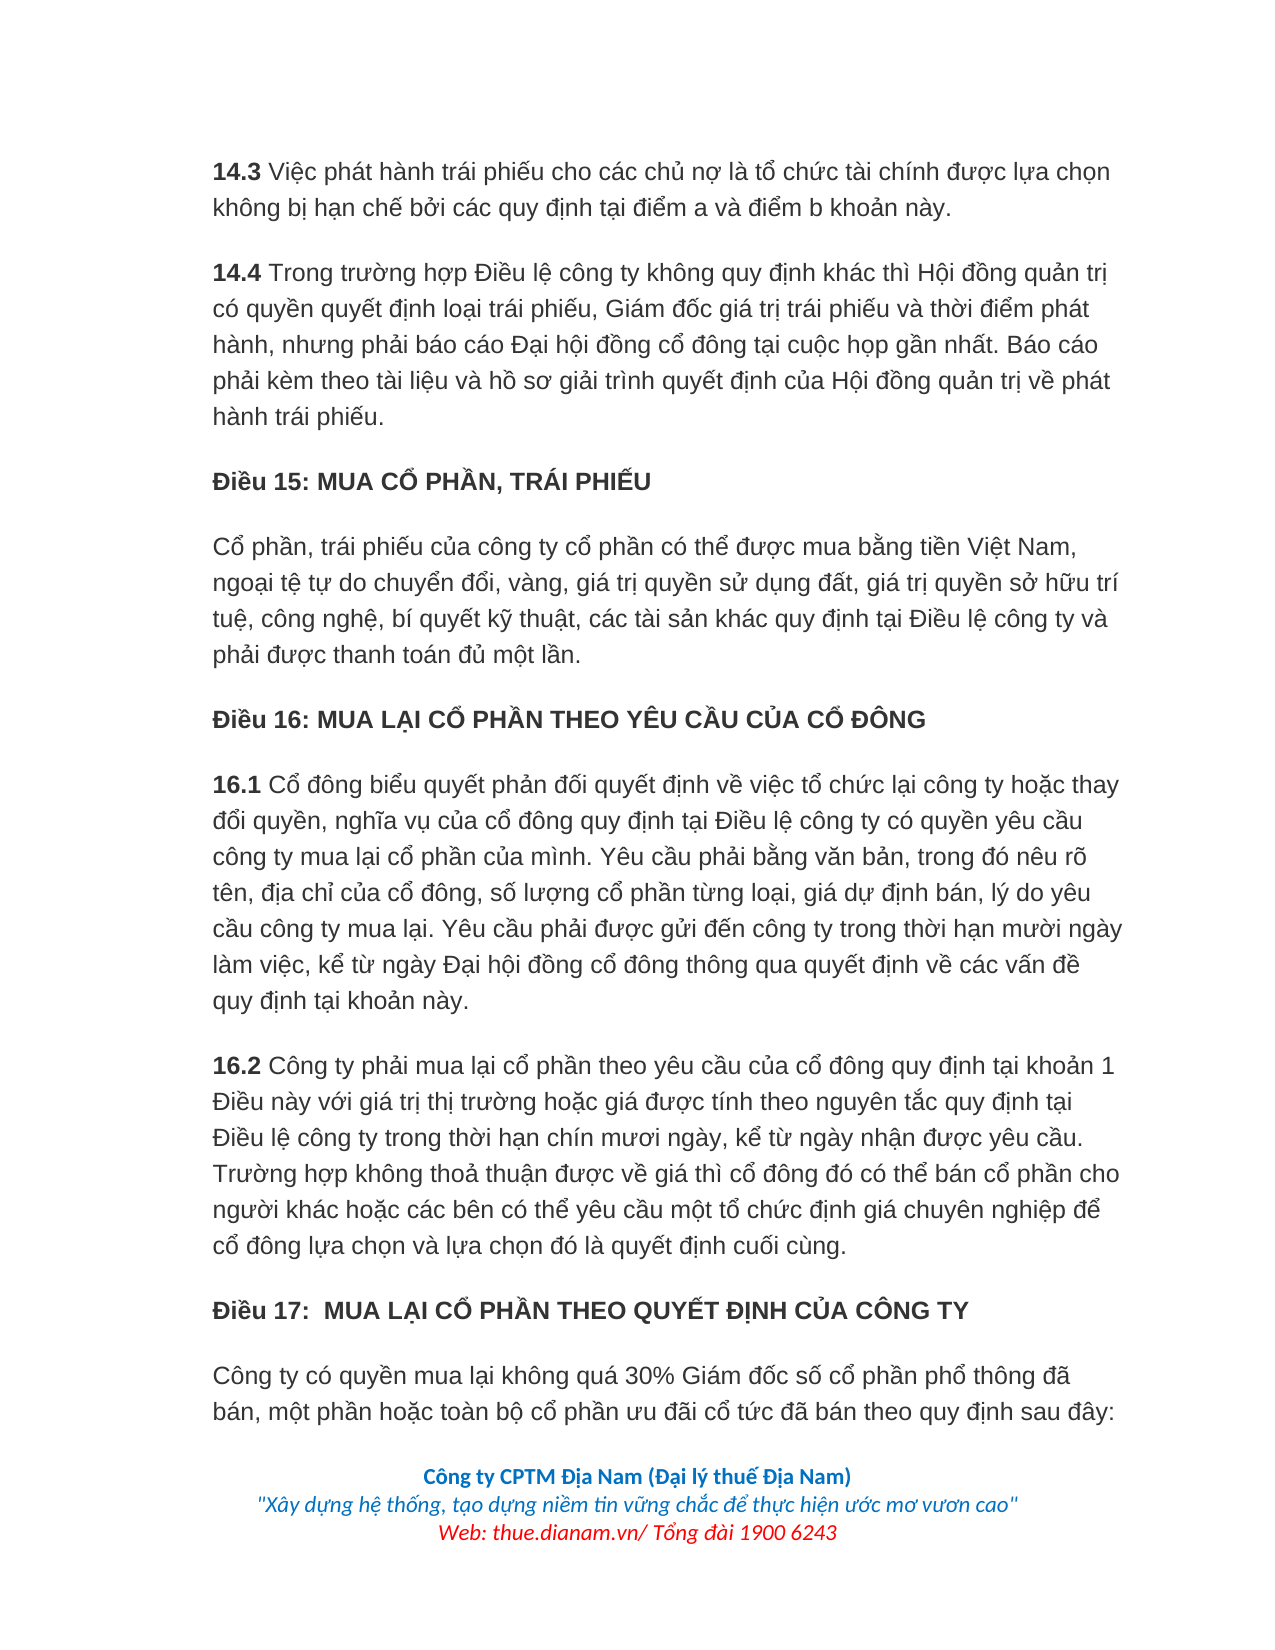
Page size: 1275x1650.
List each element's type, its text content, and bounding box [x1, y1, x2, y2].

text Điều 15: MUA CỔ PHẦN, TRÁI PHIẾU [212, 460, 1125, 496]
text Công ty có quyền mua lại không quá 30% Giám đốc số cổ phần phổ thông đã bán, một phần hoặc toàn bộ cổ phần ưu đãi cổ tức đã bán theo quy định sau đây: [212, 1354, 1125, 1426]
text 14.3 Việc phát hành trái phiếu cho các chủ nợ là tổ chức tài chính được lựa chọn không bị hạn chế bởi các quy định tại điểm a và điểm b khoản này. [212, 150, 1125, 222]
text 16.2 Công ty phải mua lại cổ phần theo yêu cầu của cổ đông quy định tại khoản 1 Điều này với giá trị thị trường hoặc giá được tính theo nguyên tắc quy định tại Điều lệ công ty trong thời hạn chín mươi ngày, kể từ ngày nhận được yêu cầu. Trường hợp không thoả thuận được về giá thì cổ đông đó có thể bán cổ phần cho người khác hoặc các bên có thể yêu cầu một tổ chức định giá chuyên nghiệp để cổ đông lựa chọn và lựa chọn đó là quyết định cuối cùng. [212, 1044, 1125, 1259]
text Cổ phần, trái phiếu của công ty cổ phần có thể được mua bằng tiền Việt Nam, ngoại tệ tự do chuyển đổi, vàng, giá trị quyền sử dụng đất, giá trị quyền sở hữu trí tuệ, công nghệ, bí quyết kỹ thuật, các tài sản khác quy định tại Điều lệ công ty và phải được thanh toán đủ một lần. [212, 525, 1125, 669]
text Điều 17: MUA LẠI CỔ PHẦN THEO QUYẾT ĐỊNH CỦA CÔNG TY [212, 1288, 1125, 1324]
text Điều 16: MUA LẠI CỔ PHẦN THEO YÊU CẦU CỦA CỔ ĐÔNG [212, 698, 1125, 734]
text 14.4 Trong trường hợp Điều lệ công ty không quy định khác thì Hội đồng quản trị có quyền quyết định loại trái phiếu, Giám đốc giá trị trái phiếu và thời điểm phát hành, nhưng phải báo cáo Đại hội đồng cổ đông tại cuộc họp gần nhất. Báo cáo phải kèm theo tài liệu và hồ sơ giải trình quyết định của Hội đồng quản trị về phát hành trái phiếu. [212, 251, 1125, 431]
text 16.1 Cổ đông biểu quyết phản đối quyết định về việc tổ chức lại công ty hoặc thay đổi quyền, nghĩa vụ của cổ đông quy định tại Điều lệ công ty có quyền yêu cầu công ty mua lại cổ phần của mình. Yêu cầu phải bằng văn bản, trong đó nêu rõ tên, địa chỉ của cổ đông, số lượng cổ phần từng loại, giá dự định bán, lý do yêu cầu công ty mua lại. Yêu cầu phải được gửi đến công ty trong thời hạn mười ngày làm việc, kể từ ngày Đại hội đồng cổ đông thông qua quyết định về các vấn đề quy định tại khoản này. [212, 763, 1125, 1014]
